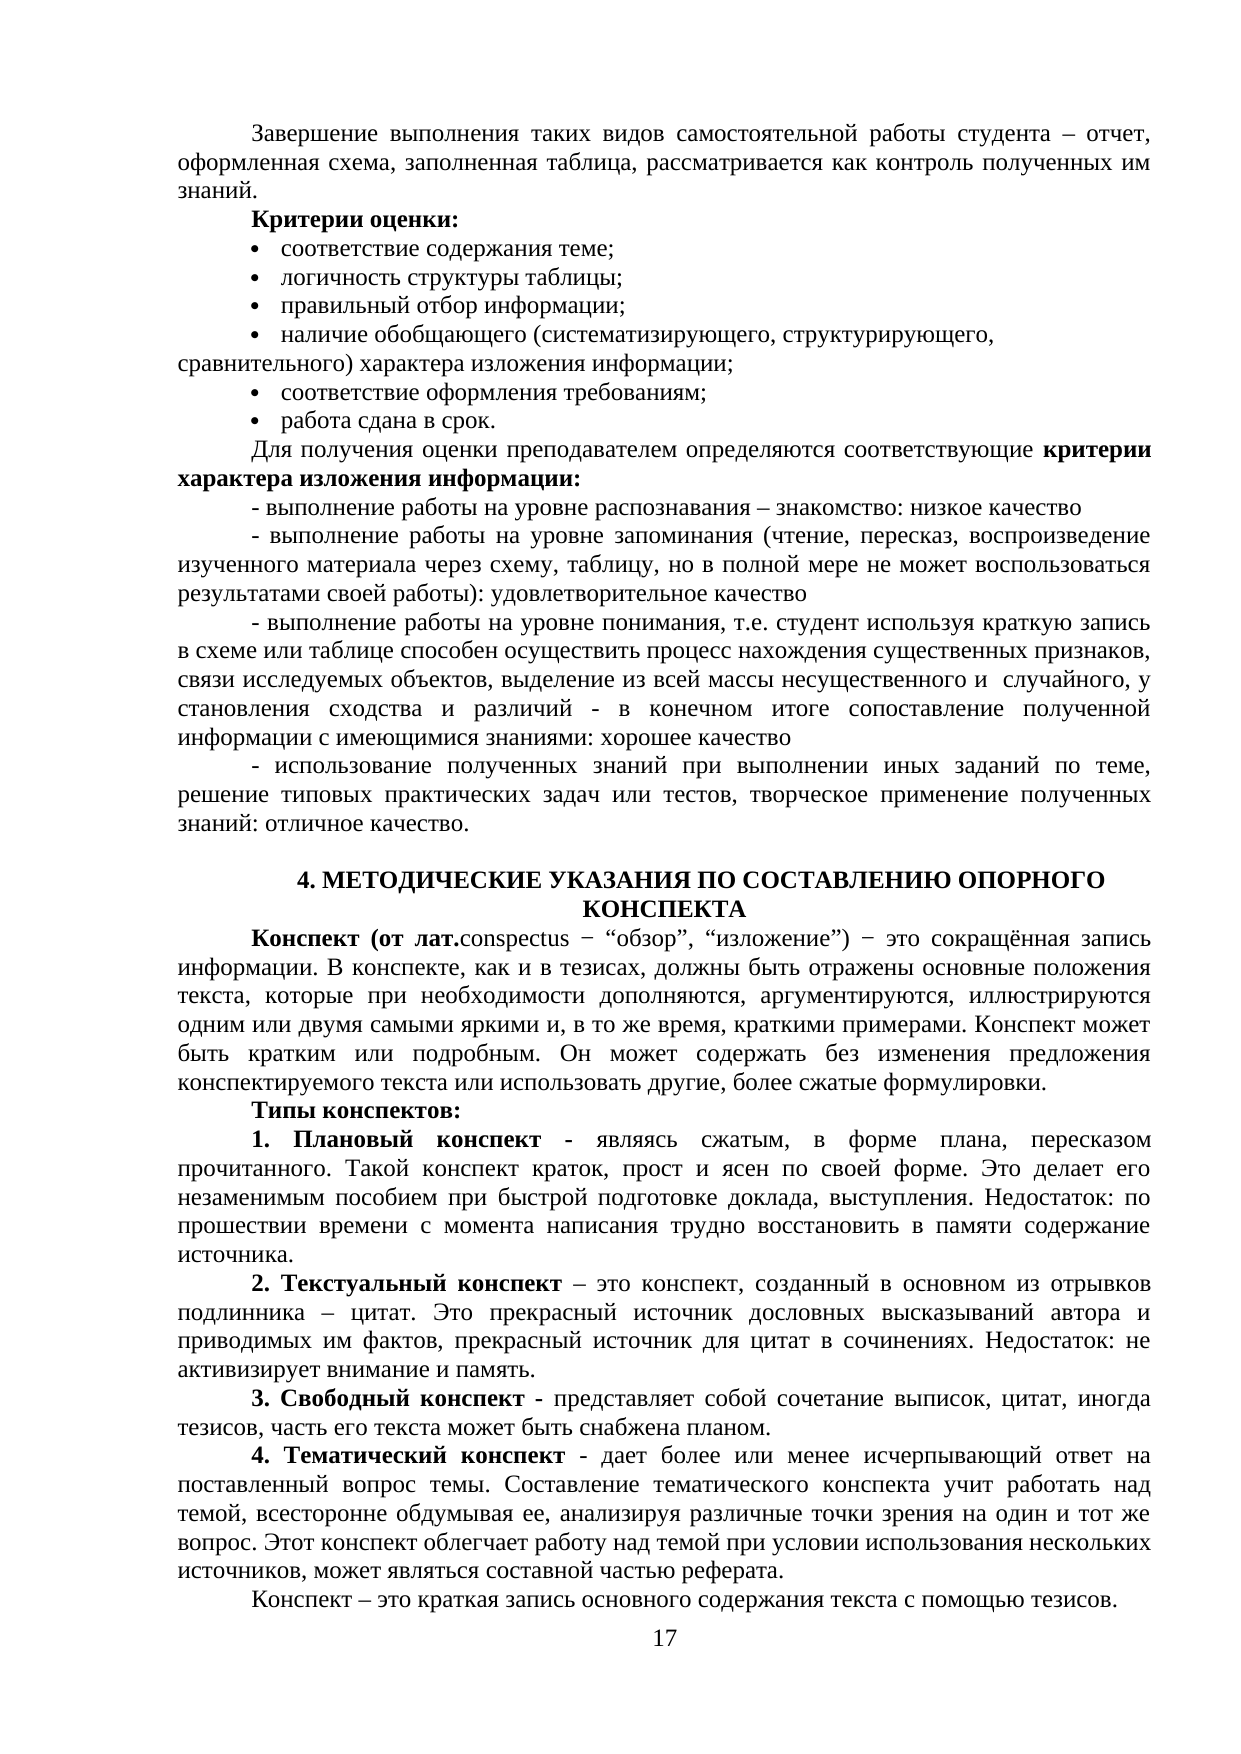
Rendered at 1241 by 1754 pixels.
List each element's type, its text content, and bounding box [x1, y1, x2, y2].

text Критерии оценки: [177, 204, 1152, 233]
text 2. Текстуальный конспект – это конспект, созданный в основном из отрывков подлинника – цитат. Это прекрасный источник дословных высказываний автора и приводимых им фактов, прекрасный источник для цитат в сочинениях. Недостаток: не активизирует внимание и память. [177, 1268, 1152, 1383]
list соответствие содержания теме; [177, 233, 1152, 262]
text - выполнение работы на уровне распознавания – знакомство: низкое качество [177, 492, 1152, 521]
text Конспект – это краткая запись основного содержания текста с помощью тезисов. [177, 1584, 1152, 1613]
text 1. Плановый конспект - являясь сжатым, в форме плана, пересказом прочитанного. Такой конспект краток, прост и ясен по своей форме. Это делает его незаменимым пособием при быстрой подготовке доклада, выступления. Недостаток: по прошествии времени с момента написания трудно восстановить в памяти содержание источника. [177, 1124, 1152, 1268]
text - выполнение работы на уровне понимания, т.е. студент используя краткую запись в схеме или таблице способен осуществить процесс нахождения существенных признаков, связи исследуемых объектов, выделение из всей массы несущественного и случайного, у становления сходства и различий - в конечном итоге сопоставление полученной информации с имеющимися знаниями: хорошее качество [177, 607, 1152, 751]
text Для получения оценки преподавателем определяются соответствующие критерии характера изложения информации: [177, 434, 1152, 492]
text Завершение выполнения таких видов самостоятельной работы студента – отчет, оформленная схема, заполненная таблица, рассматривается как контроль полученных им знаний. [177, 118, 1152, 204]
text - выполнение работы на уровне запоминания (чтение, пересказ, воспроизведение изученного материала через схему, таблицу, но в полной мере не может воспользоваться результатами своей работы): удовлетворительное качество [177, 521, 1152, 607]
list правильный отбор информации; [177, 291, 1152, 319]
text 3. Свободный конспект - представляет собой сочетание выписок, цитат, иногда тезисов, часть его текста может быть снабжена планом. [177, 1383, 1152, 1441]
text Типы конспектов: [177, 1096, 1152, 1124]
text - использование полученных знаний при выполнении иных заданий по теме, решение типовых практических задач или тестов, творческое применение полученных знаний: отличное качество. [177, 751, 1152, 837]
text 4. Методические указания по составлению опорного конспекта [177, 866, 1152, 923]
text 4. Тематический конспект - дает более или менее исчерпывающий ответ на поставленный вопрос темы. Составление тематического конспекта учит работать над темой, всесторонне обдумывая ее, анализируя различные точки зрения на один и тот же вопрос. Этот конспект облегчает работу над темой при условии использования нескольких источников, может являться составной частью реферата. [177, 1441, 1152, 1584]
list логичность структуры таблицы; [177, 262, 1152, 291]
text Конспект (от лат.conspectus − “обзор”, “изложение”) − это сокращённая запись информации. В конспекте, как и в тезисах, должны быть отражены основные положения текста, которые при необходимости дополняются, аргументируются, иллюстрируются одним или двумя самыми яркими и, в то же время, краткими примерами. Конспект может быть кратким или подробным. Он может содержать без изменения предложения конспектируемого текста или использовать другие, более сжатые формулировки. [177, 923, 1152, 1096]
list наличие обобщающего (систематизирующего, структурирующего, сравнительного) характера изложения информации; [177, 319, 1152, 377]
list работа сдана в срок. [177, 406, 1152, 434]
list соответствие оформления требованиям; [177, 377, 1152, 406]
